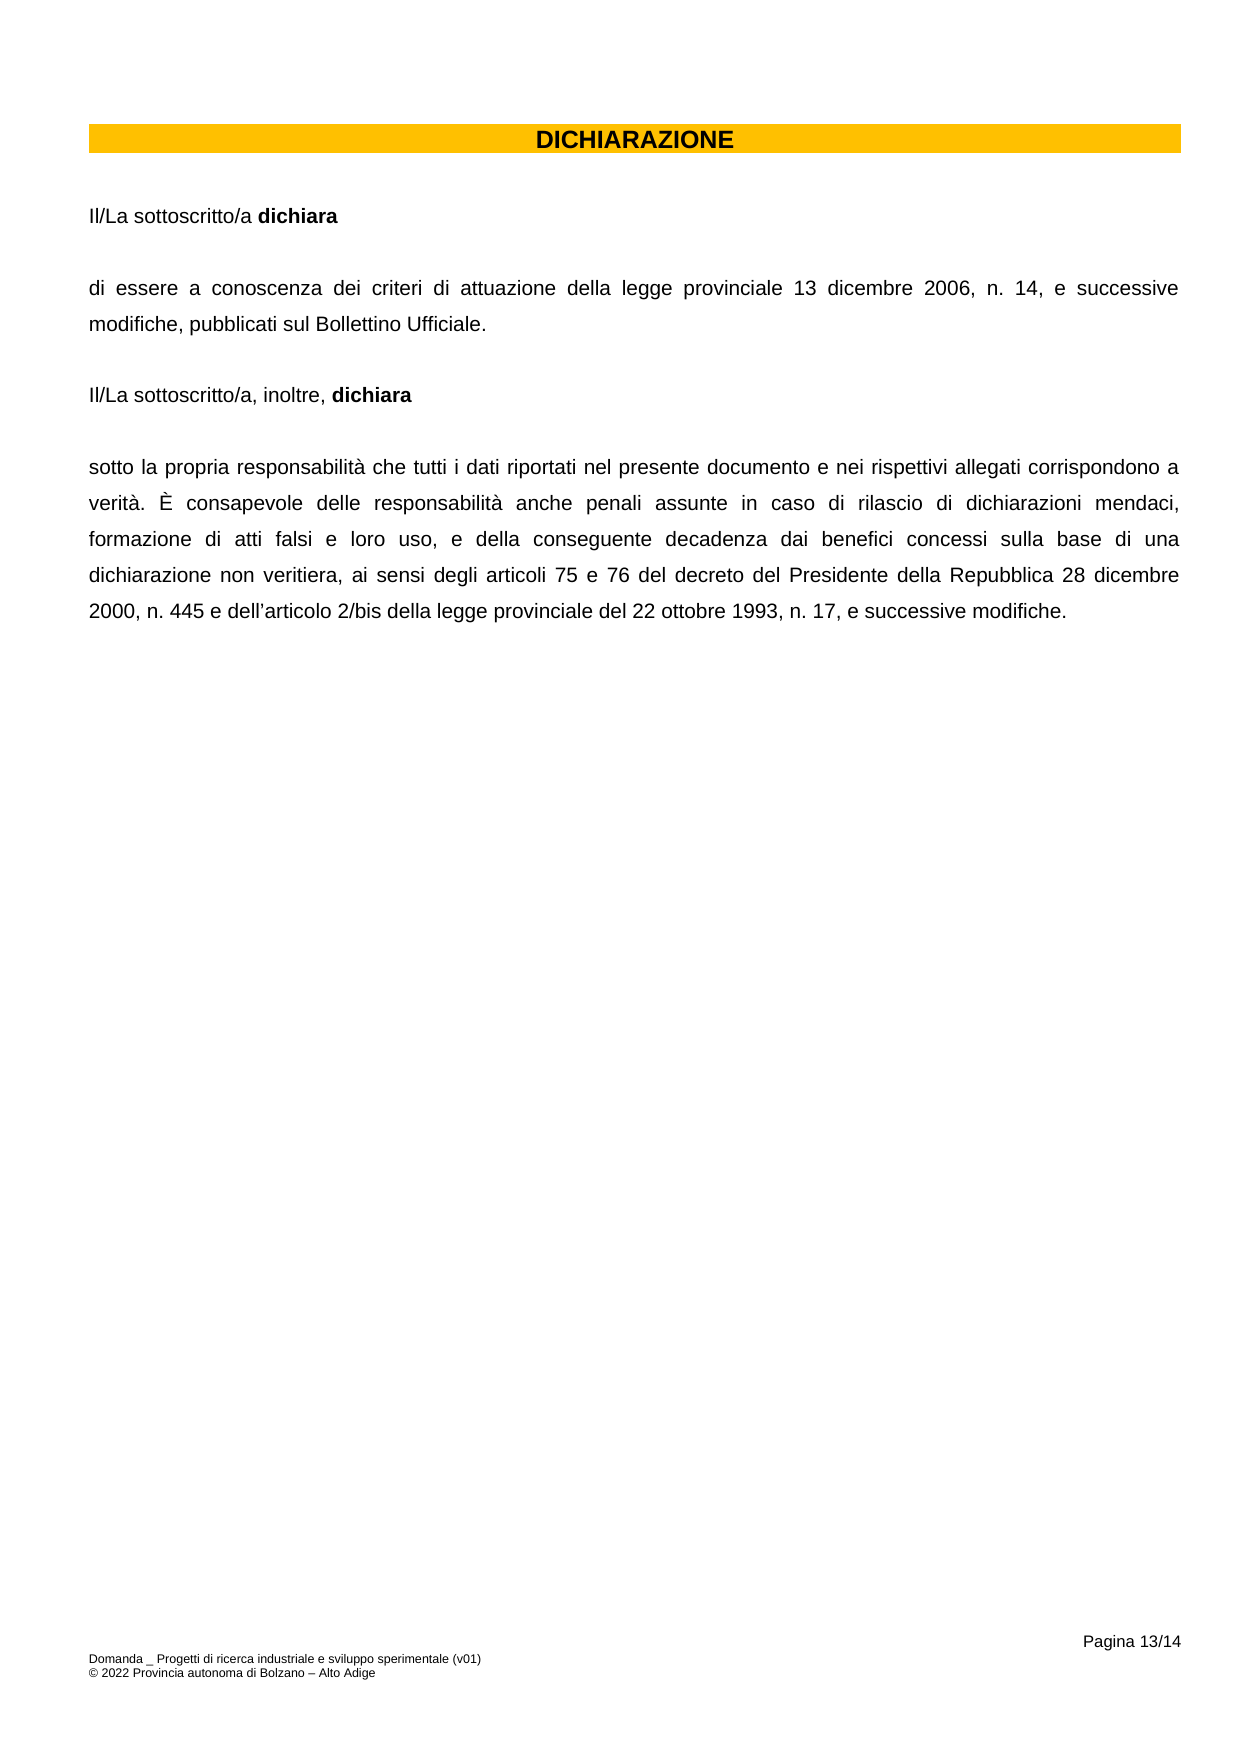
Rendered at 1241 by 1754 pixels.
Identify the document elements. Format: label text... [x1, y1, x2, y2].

text DICHIARAZIONE [89, 124, 1181, 153]
text di essere a conoscenza dei criteri di attuazione della legge provinciale 13 dicembre 2006, n. 14, e successive modifiche, pubblicati sul Bollettino Ufficiale. [89, 276, 1181, 335]
text Il/La sottoscritto/a dichiara [89, 204, 1181, 228]
text Il/La sottoscritto/a, inoltre, dichiara [89, 383, 1181, 407]
text sotto la propria responsabilità che tutti i dati riportati nel presente documento e nei rispettivi allegati corrispondono a verità. È consapevole delle responsabilità anche penali assunte in caso di rilascio di dichiarazioni mendaci, formazione di atti falsi e loro uso, e della conseguente decadenza dai benefici concessi sulla base di una dichiarazione non veritiera, ai sensi degli articoli 75 e 76 del decreto del Presidente della Repubblica 28 dicembre 2000, n. 445 e dell’articolo 2/bis della legge provinciale del 22 ottobre 1993, n. 17, e successive modifiche. [89, 455, 1181, 623]
